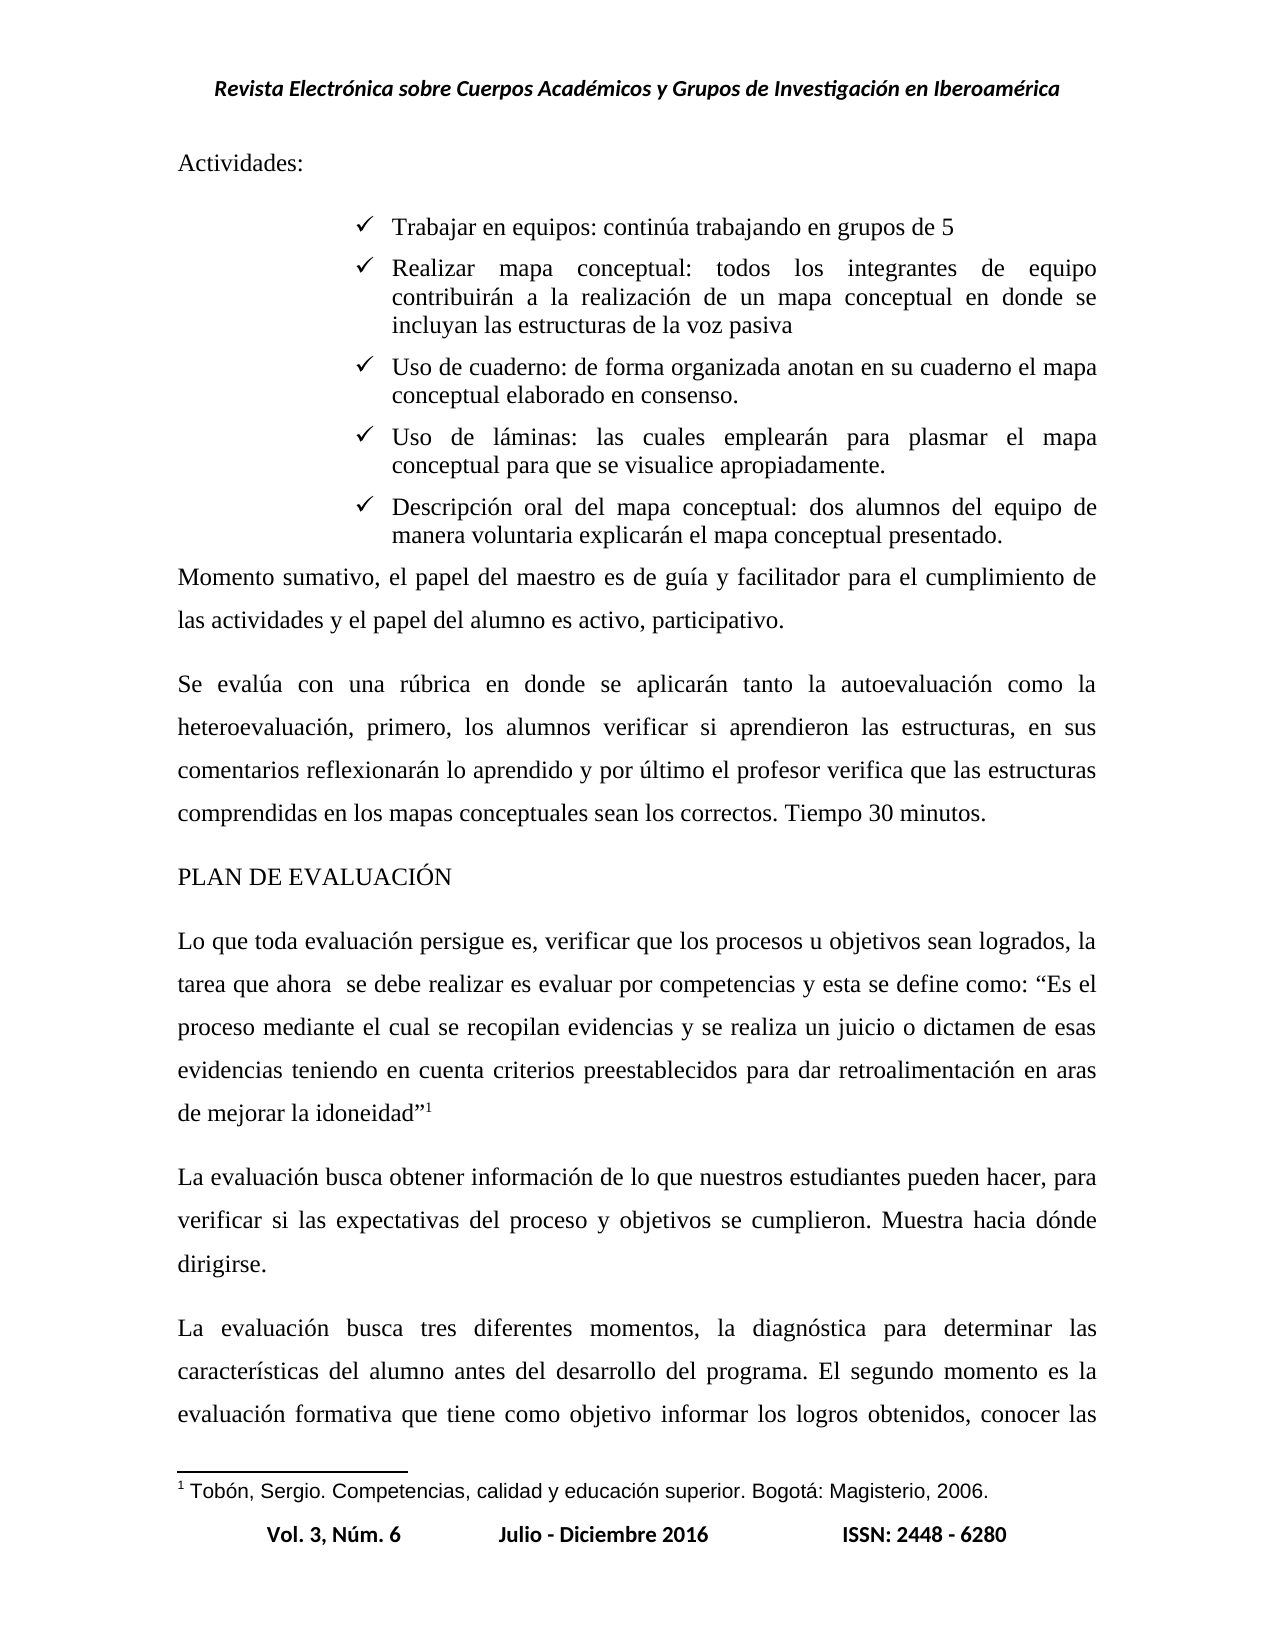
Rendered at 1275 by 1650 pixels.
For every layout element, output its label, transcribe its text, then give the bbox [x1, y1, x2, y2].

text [177, 1313, 1098, 1428]
text La evaluación busca obtener información de lo que nuestros estudiantes pueden hacer, para verificar si las expectativas del proceso y objetivos se cumplieron. Muestra hacia dónde dirigirse. [177, 1162, 1098, 1277]
list Descripción oral del mapa conceptual: dos alumnos del equipo de manera voluntaria explicarán el mapa conceptual presentado. [354, 492, 1098, 549]
list Uso de cuaderno: de forma organizada anotan en su cuaderno el mapa conceptual elaborado en consenso. [354, 352, 1098, 409]
list Trabajar en equipos: continúa trabajando en grupos de 5 [354, 212, 1098, 240]
list Realizar mapa conceptual: todos los integrantes de equipo contribuirán a la realización de un mapa conceptual en donde se incluyan las estructuras de la voz pasiva [354, 253, 1098, 339]
text Actividades: [177, 148, 1098, 176]
text Se evalúa con una rúbrica en donde se aplicarán tanto la autoevaluación como la heteroevaluación, primero, los alumnos verificar si aprendieron las estructuras, en sus comentarios reflexionarán lo aprendido y por último el profesor verifica que las estructuras comprendidas en los mapas conceptuales sean los correctos. Tiempo 30 minutos. [177, 669, 1098, 827]
text Lo que toda evaluación persigue es, verificar que los procesos u objetivos sean logrados, la tarea que ahora se debe realizar es evaluar por competencias y esta se define como: “Es el proceso mediante el cual se recopilan evidencias y se realiza un juicio o dictamen de esas evidencias teniendo en cuenta criterios preestablecidos para dar retroalimentación en aras de mejorar la idoneidad” [177, 926, 1098, 1127]
text Momento sumativo, el papel del maestro es de guía y facilitador para el cumplimiento de las actividades y el papel del alumno es activo, participativo. [177, 562, 1098, 633]
text PLAN DE EVALUACIÓN [177, 862, 1098, 891]
list Uso de láminas: las cuales emplearán para plasmar el mapa conceptual para que se visualice apropiadamente. [354, 422, 1098, 479]
